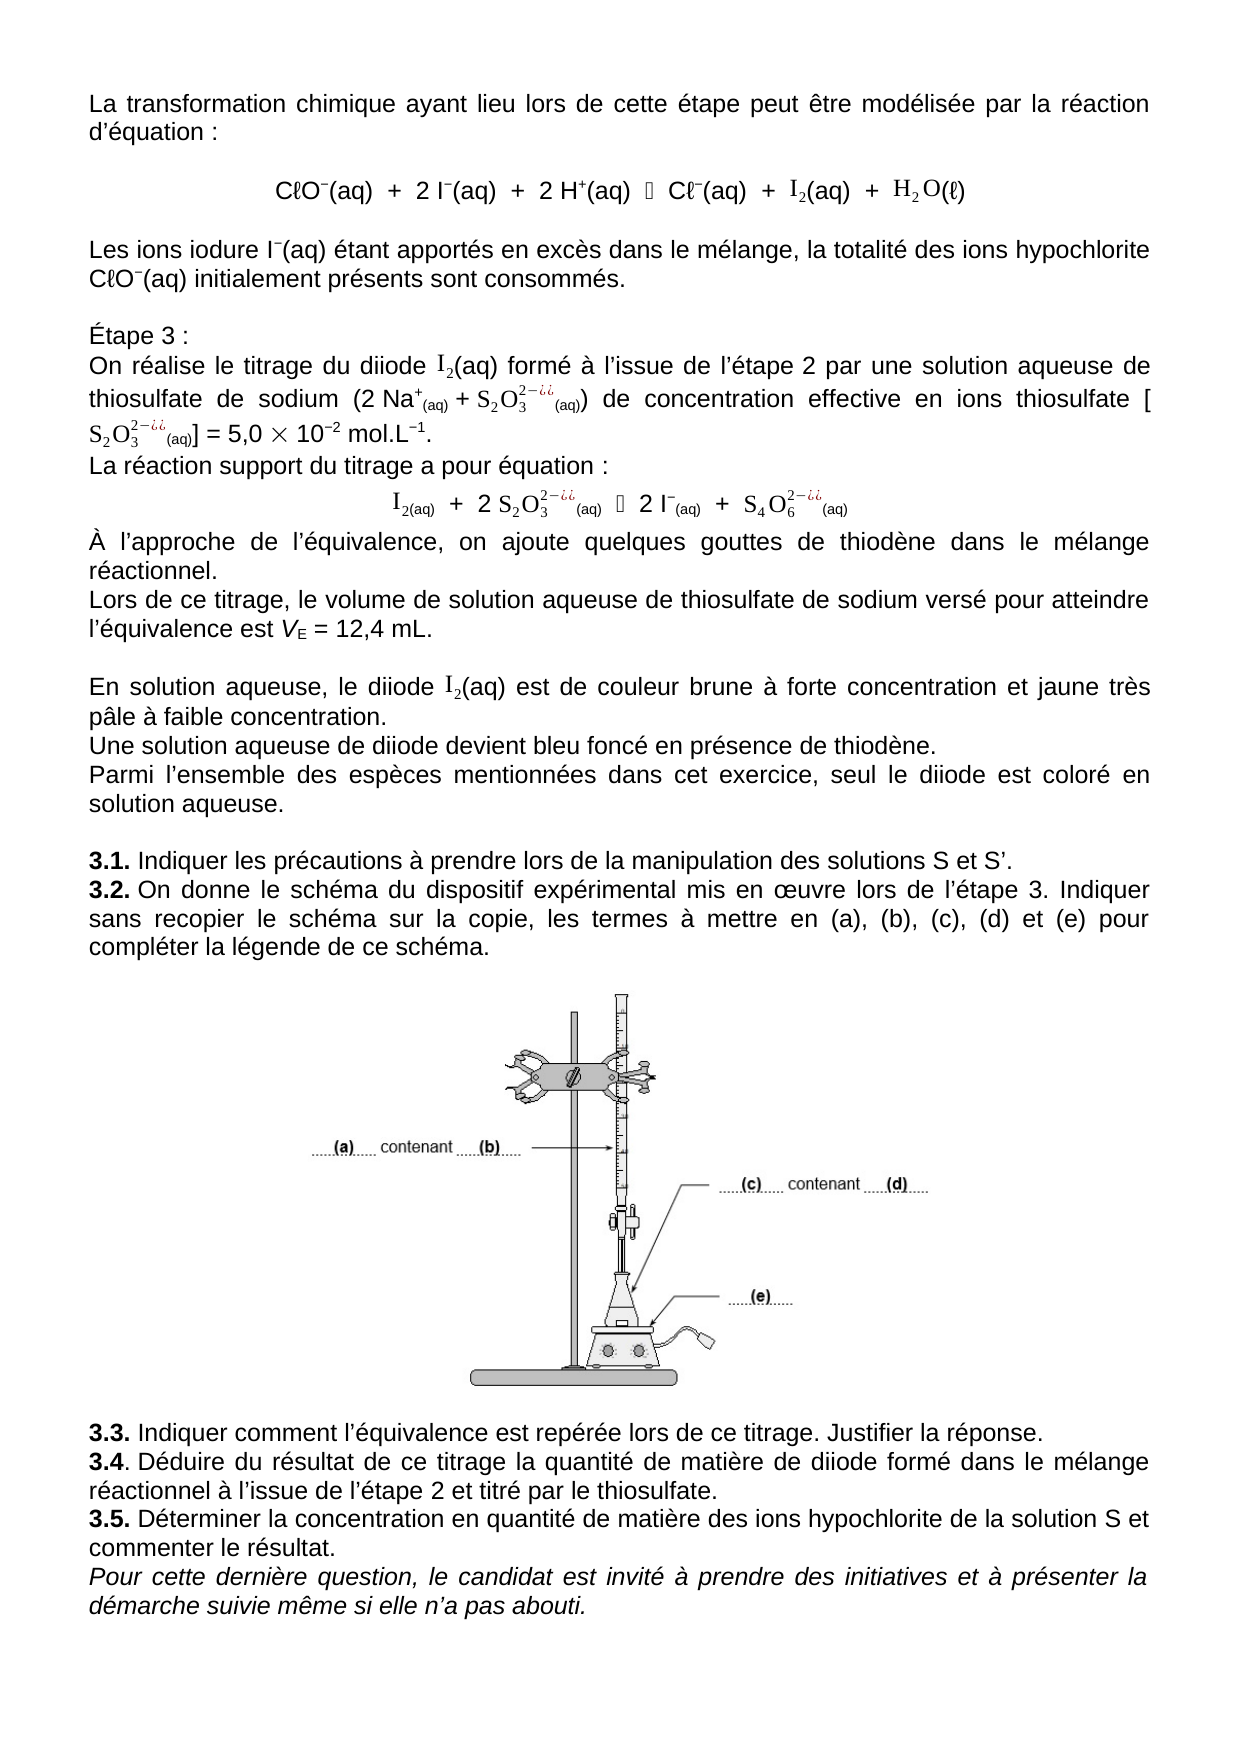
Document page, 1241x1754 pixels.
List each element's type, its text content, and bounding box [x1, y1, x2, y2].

text Les ions iodure I−(aq) étant apportés en excès dans le mélange, la totalité des ions hypochlorite CℓO−(aq) initialement présents sont consommés. [89, 235, 1152, 292]
text 3.2. On donne le schéma du dispositif expérimental mis en œuvre lors de l’étape 3. Indiquer sans recopier le schéma sur la copie, les termes à mettre en (a), (b), (c), (d) et (e) pour compléter la légende de ce schéma. [89, 875, 1152, 961]
text On réalise le titrage du diiode (aq) formé à l’issue de l’étape 2 par une solution aqueuse de thiosulfate de sodium (2 Na+(aq) + (aq)) de concentration effective en ions thiosulfate [(aq)] = 5,0 10−2 mol.L−1. [89, 350, 1152, 451]
text La réaction support du titrage a pour équation : [89, 451, 1152, 480]
text La transformation chimique ayant lieu lors de cette étape peut être modélisée par la réaction d’équation : [89, 89, 1152, 146]
text Lors de ce titrage, le volume de solution aqueuse de thiosulfate de sodium versé pour atteindre l’équivalence est VE = 12,4 mL. [89, 585, 1152, 642]
text 3.4. Déduire du résultat de ce titrage la quantité de matière de diiode formé dans le mélange réactionnel à l’issue de l’étape 2 et titré par le thiosulfate. [89, 1447, 1152, 1504]
text À l’approche de l’équivalence, on ajoute quelques gouttes de thiodène dans le mélange réactionnel. [89, 527, 1152, 585]
text Pour cette dernière question, le candidat est invité à prendre des initiatives et à présenter la démarche suivie même si elle n’a pas abouti. [89, 1562, 1152, 1619]
picture [307, 990, 933, 1390]
text Étape 3 : [89, 321, 1152, 350]
text (aq) + 2 (aq) 2 I−(aq) + (aq) [89, 486, 1152, 521]
text CℓO−(aq) + 2 I−(aq) + 2 H+(aq) Cℓ−(aq) + (aq) + (ℓ) [89, 175, 1152, 206]
text Une solution aqueuse de diiode devient bleu foncé en présence de thiodène. [89, 731, 1152, 760]
text 3.1. Indiquer les précautions à prendre lors de la manipulation des solutions S et S’. [89, 846, 1152, 875]
text 3.5. Déterminer la concentration en quantité de matière des ions hypochlorite de la solution S et commenter le résultat. [89, 1504, 1152, 1562]
text Parmi l’ensemble des espèces mentionnées dans cet exercice, seul le diiode est coloré en solution aqueuse. [89, 760, 1152, 817]
text En solution aqueuse, le diiode (aq) est de couleur brune à forte concentration et jaune très pâle à faible concentration. [89, 671, 1152, 731]
text 3.3. Indiquer comment l’équivalence est repérée lors de ce titrage. Justifier la réponse. [89, 1418, 1152, 1447]
